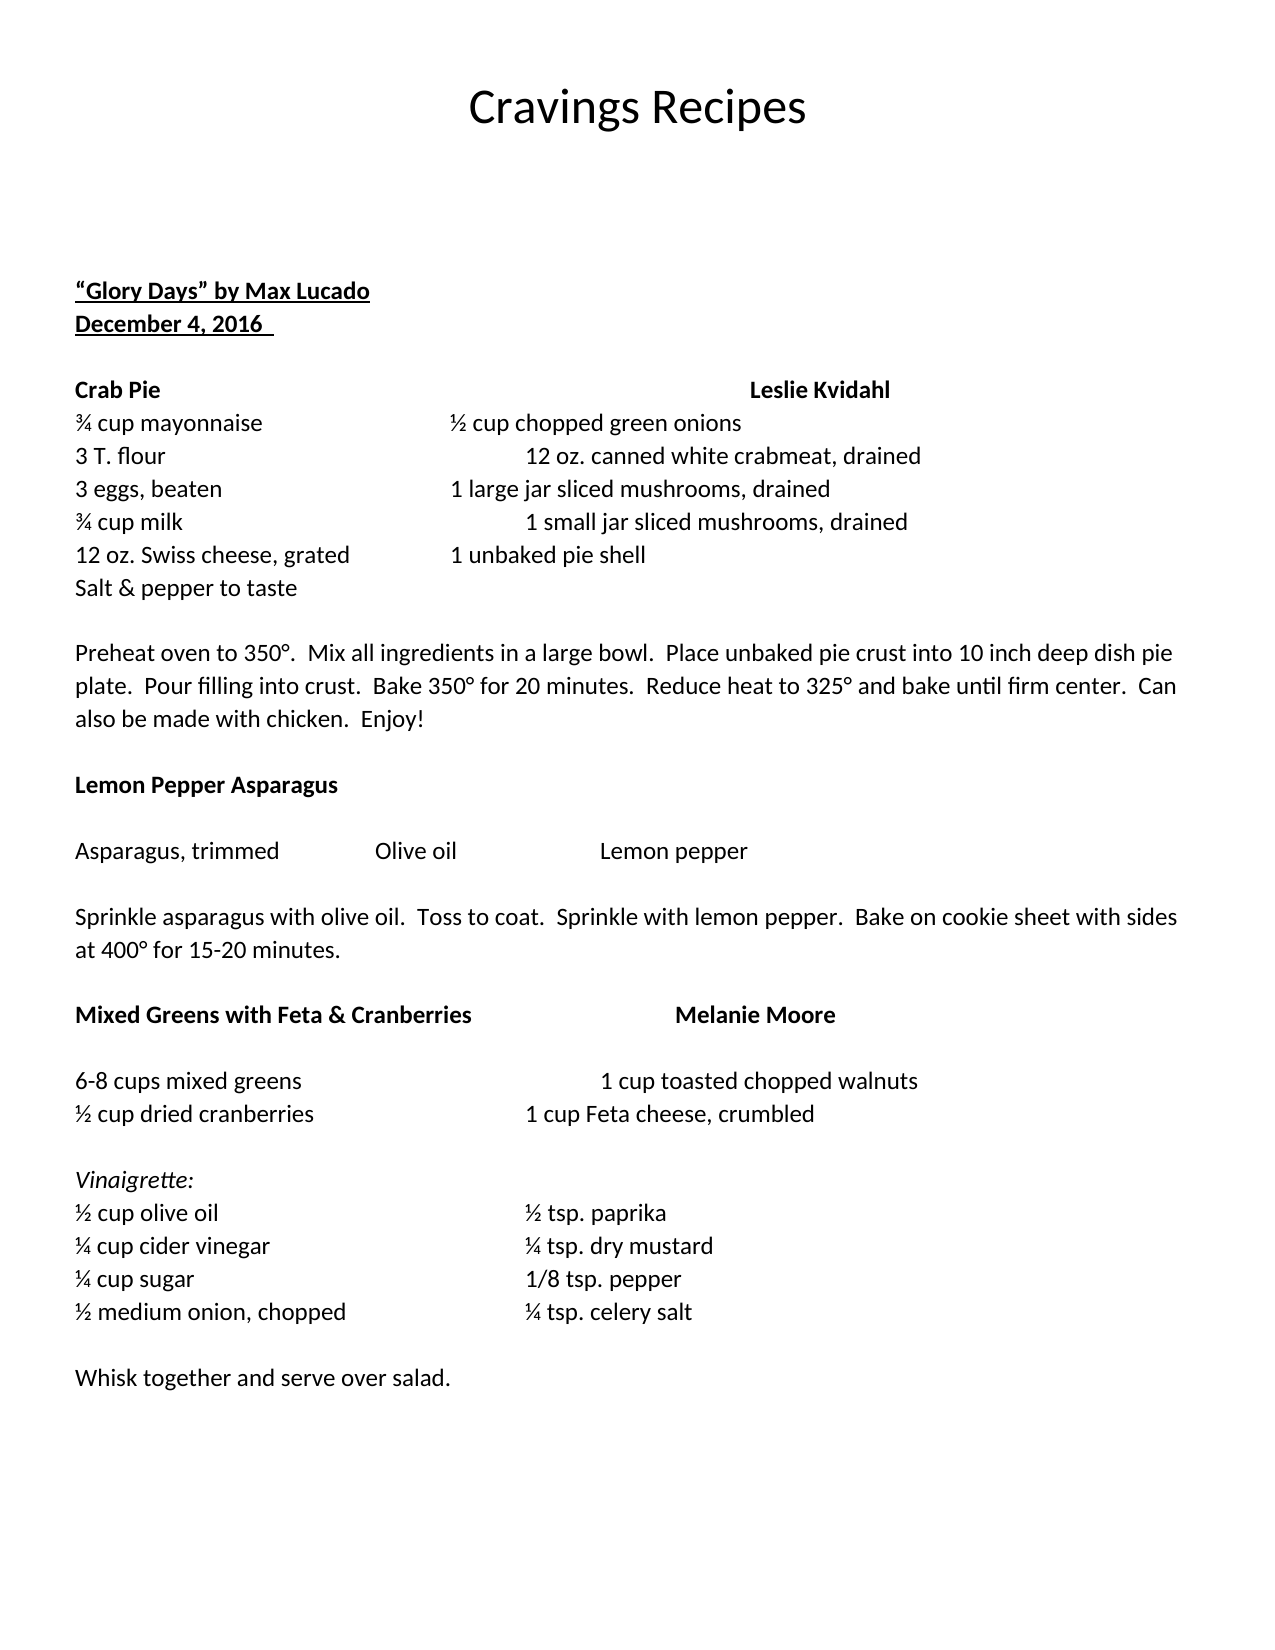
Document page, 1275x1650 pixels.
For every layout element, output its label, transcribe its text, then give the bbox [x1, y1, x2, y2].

text Crab Pie Leslie Kvidahl [75, 374, 1200, 405]
text ½ cup dried cranberries 1 cup Feta cheese, crumbled [75, 1098, 1200, 1129]
text December 4, 2016 [75, 308, 1200, 339]
text 12 oz. Swiss cheese, grated 1 unbaked pie shell [75, 539, 1200, 569]
text ¾ cup milk 1 small jar sliced mushrooms, drained [75, 506, 1200, 536]
text 3 T. flour 12 oz. canned white crabmeat, drained [75, 440, 1200, 471]
text Sprinkle asparagus with olive oil. Toss to coat. Sprinkle with lemon pepper. Bake on cookie sheet with sides at 400° for 15-20 minutes. [75, 901, 1200, 964]
text ¾ cup mayonnaise ½ cup chopped green onions [75, 407, 1200, 438]
text Mixed Greens with Feta & Cranberries Melanie Moore [75, 1000, 1200, 1030]
text ¼ cup sugar 1/8 tsp. pepper [75, 1263, 1200, 1293]
text 3 eggs, beaten 1 large jar sliced mushrooms, drained [75, 473, 1200, 503]
text ¼ cup cider vinegar ¼ tsp. dry mustard [75, 1230, 1200, 1261]
text Vinaigrette: [75, 1164, 1200, 1195]
text Salt & pepper to taste [75, 572, 1200, 602]
text 6-8 cups mixed greens 1 cup toasted chopped walnuts [75, 1066, 1200, 1096]
text ½ medium onion, chopped ¼ tsp. celery salt [75, 1296, 1200, 1326]
text Cravings Recipes [75, 75, 1200, 136]
text Whisk together and serve over salad. [75, 1362, 1200, 1392]
text ½ cup olive oil ½ tsp. paprika [75, 1197, 1200, 1228]
text “Glory Days” by Max Lucado [75, 276, 1200, 306]
text Lemon Pepper Asparagus [75, 769, 1200, 800]
text Preheat oven to 350°. Mix all ingredients in a large bowl. Place unbaked pie crust into 10 inch deep dish pie plate. Pour filling into crust. Bake 350° for 20 minutes. Reduce heat to 325° and bake until firm center. Can also be made with chicken. Enjoy! [75, 605, 1200, 734]
text Asparagus, trimmed Olive oil Lemon pepper [75, 835, 1200, 866]
